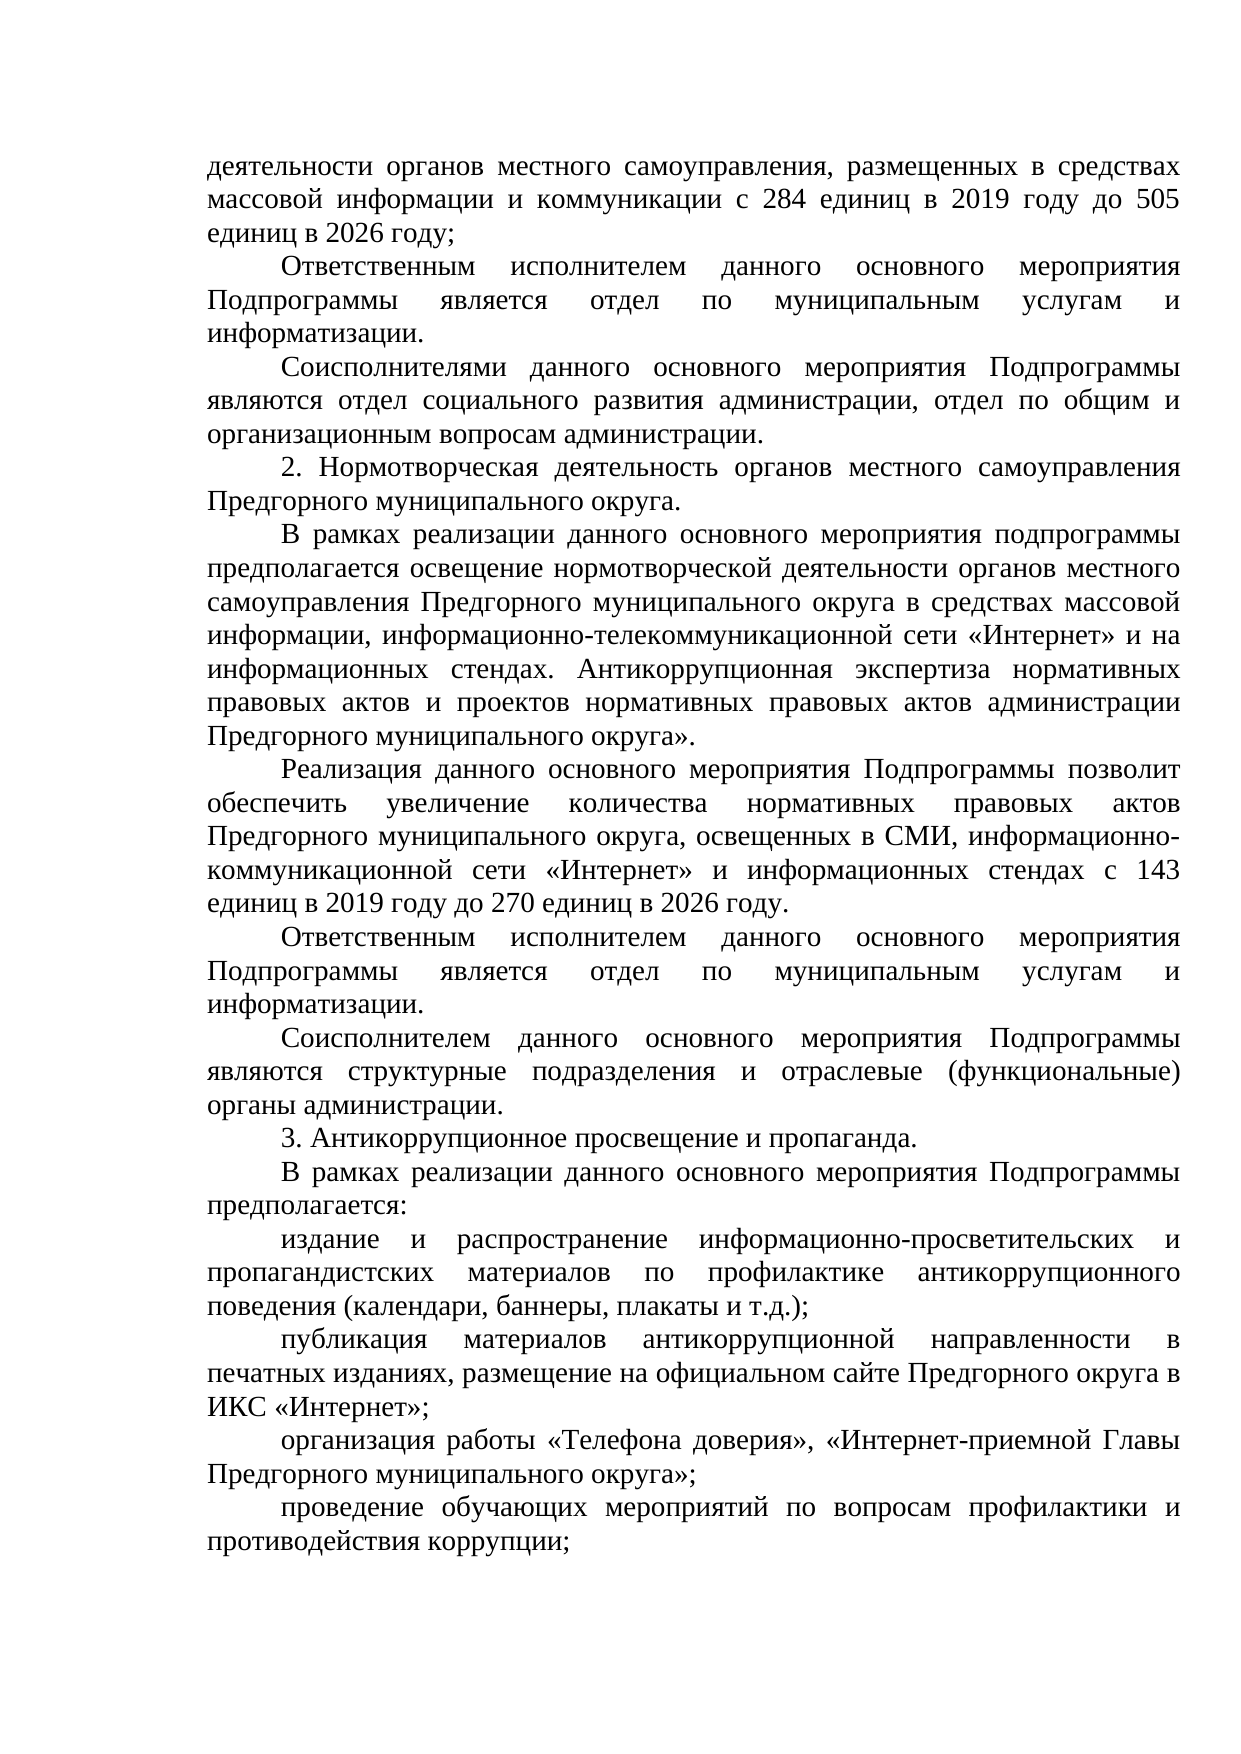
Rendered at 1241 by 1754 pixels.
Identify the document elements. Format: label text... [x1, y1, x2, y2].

text издание и распространение информационно-просветительских и пропагандистских материалов по профилактике антикоррупционного поведения (календари, баннеры, плакаты и т.д.); [207, 1221, 1181, 1322]
text Реализация данного основного мероприятия Подпрограммы позволит обеспечить увеличение количества нормативных правовых актов Предгорного муниципального округа, освещенных в СМИ, информационно-коммуникационной сети «Интернет» и информационных стендах с 143 единиц в 2019 году до 270 единиц в 2026 году. [207, 751, 1181, 919]
text Ответственным исполнителем данного основного мероприятия Подпрограммы является отдел по муниципальным услугам и информатизации. [207, 248, 1181, 349]
text 3. Антикоррупционное просвещение и пропаганда. [207, 1120, 1181, 1154]
text В рамках реализации данного основного мероприятия подпрограммы предполагается освещение нормотворческой деятельности органов местного самоуправления Предгорного муниципального округа в средствах массовой информации, информационно-телекоммуникационной сети «Интернет» и на информационных стендах. Антикоррупционная экспертиза нормативных правовых актов и проектов нормативных правовых актов администрации Предгорного муниципального округа». [207, 517, 1181, 751]
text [207, 148, 1181, 248]
text 2. Нормотворческая деятельность органов местного самоуправления Предгорного муниципального округа. [207, 449, 1181, 517]
text Соисполнителями данного основного мероприятия Подпрограммы являются отдел социального развития администрации, отдел по общим и организационным вопросам администрации. [207, 349, 1181, 449]
text организация работы «Телефона доверия», «Интернет-приемной Главы Предгорного муниципального округа»; [207, 1422, 1181, 1489]
text проведение обучающих мероприятий по вопросам профилактики и противодействия коррупции; [207, 1489, 1181, 1556]
text В рамках реализации данного основного мероприятия Подпрограммы предполагается: [207, 1154, 1181, 1221]
text Соисполнителем данного основного мероприятия Подпрограммы являются структурные подразделения и отраслевые (функциональные) органы администрации. [207, 1020, 1181, 1120]
text Ответственным исполнителем данного основного мероприятия Подпрограммы является отдел по муниципальным услугам и информатизации. [207, 919, 1181, 1020]
text публикация материалов антикоррупционной направленности в печатных изданиях, размещение на официальном сайте Предгорного округа в ИКС «Интернет»; [207, 1322, 1181, 1422]
